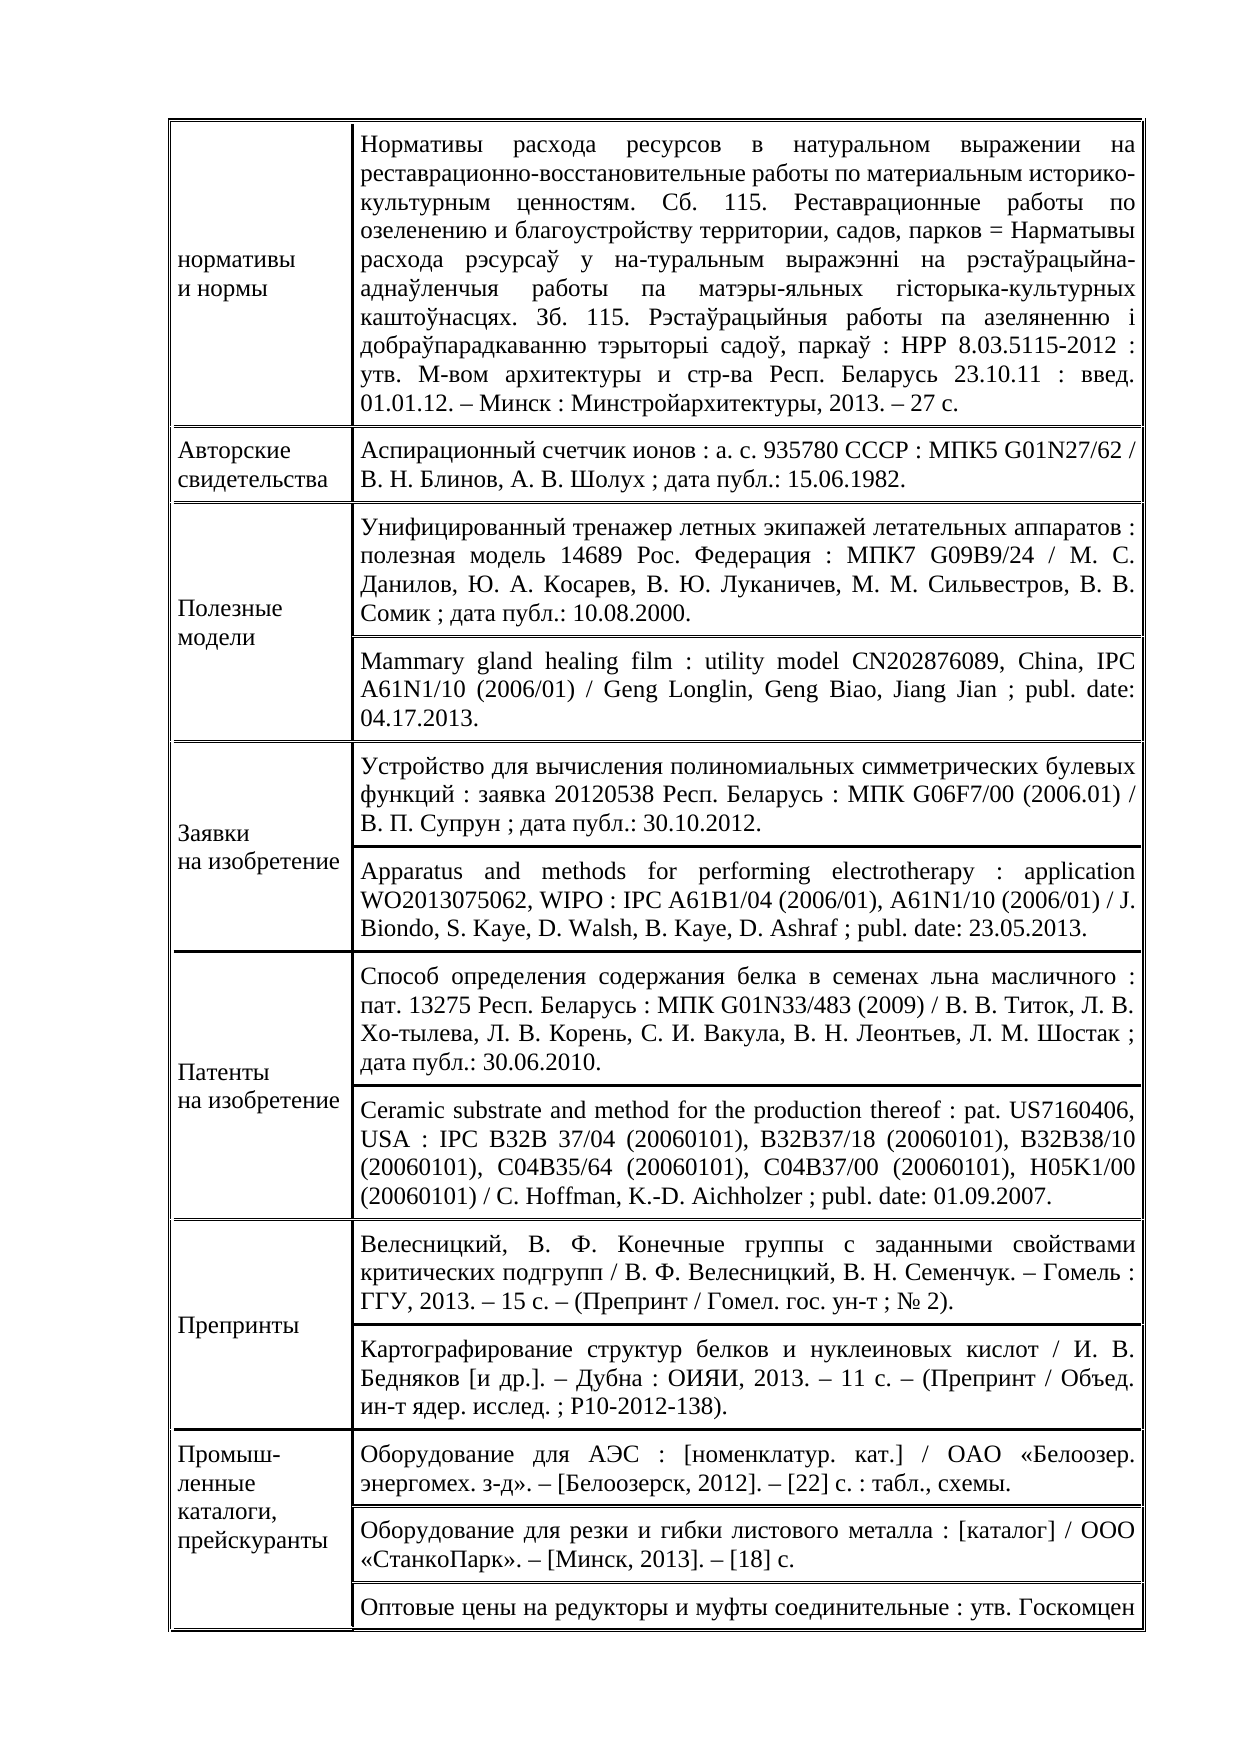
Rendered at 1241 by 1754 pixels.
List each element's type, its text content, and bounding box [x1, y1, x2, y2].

table_cell Унифицированный тренажер летных экипажей летательных аппаратов : полезная модель 14689 Рос. Федерация : МПК7 G09B9/24 / М. С. Данилов, Ю. А. Косарев, В. Ю. Луканичев, М. М. Сильвестров, В. В. Сомик ; дата публ.: 10.08.2000. [352, 501, 1144, 635]
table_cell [352, 1581, 1144, 1628]
table_cell Промыш-ленные каталоги, прейскуранты [169, 1428, 352, 1628]
table_cell Аспирационный счетчик ионов : а. с. 935780 СССР : МПК5 G01N27/62 / В. Н. Блинов, А. В. Шолух ; дата публ.: 15.06.1982. [354, 425, 1143, 501]
table_cell Велесницкий, В. Ф. Конечные группы с заданными свойствами критических подгрупп / В. Ф. Велесницкий, В. Н. Семенчук. – Гомель : ГГУ, 2013. – 15 с. – (Препринт / Гомел. гос. ун-т ; № 2). [352, 1218, 1144, 1323]
table_cell Устройство для вычисления полиномиальных симметрических булевых функций : заявка 20120538 Респ. Беларусь : МПК G06F7/00 (2006.01) / В. П. Супрун ; дата публ.: 30.10.2012. [352, 740, 1144, 845]
table_cell Оборудование для АЭС : [номенклатур. кат.] / ОАО «Белоозер. энергомех. з-д». – [Белоозерск, 2012]. – [22] с. : табл., схемы. [354, 1428, 1144, 1504]
table_cell Препринты [169, 1218, 352, 1428]
table_cell Полезные модели [169, 501, 352, 740]
table_cell Нормативы расхода ресурсов в натуральном выражении на реставрационно-восстановительные работы по материальным историко-культурным ценностям. Сб. 115. Реставрационные работы по озеленению и благоустройству территории, садов, парков = Нарматывы расхода рэсурсаў у на-туральным выражэнні на рэстаўрацыйна-аднаўленчыя работы па матэры-яльных гісторыка-культурных каштоўнасцях. Зб. 115. Рэстаўрацыйныя работы па азеляненню і добраўпарадкаванню тэрыторыі садоў, паркаў : НРР 8.03.5115-2012 : утв. М-вом архитектуры и стр-ва Респ. Беларусь 23.10.11 : введ. 01.01.12. – Минск : Минстройархитектуры, 2013. – 27 с. [352, 118, 1144, 424]
table_cell Авторские свидетельства [171, 425, 351, 501]
table_cell Заявки на изобретение [169, 740, 352, 950]
table_cell Mammary gland healing film : utility model CN202876089, China, IPC A61N1/10 (2006/01) / Geng Longlin, Geng Biao, Jiang Jian ; publ. date: 04.17.2013. [352, 635, 1144, 740]
table_cell Ceramic substrate and method for the production thereof : pat. US7160406, USA : IPC B32B 37/04 (20060101), B32B37/18 (20060101), B32B38/10 (20060101), C04B35/64 (20060101), C04B37/00 (20060101), H05K1/00 (20060101) / C. Hoffman, K.-D. Aichholzer ; publ. date: 01.09.2007. [354, 1084, 1142, 1218]
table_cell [171, 122, 352, 424]
table_cell Оборудование для резки и гибки листового металла : [каталог] / ООО «СтанкоПарк». – [Минск, 2013]. – [18] с. [354, 1504, 1143, 1581]
table_cell Способ определения содержания белка в семенах льна масличного : пат. 13275 Респ. Беларусь : МПК G01N33/483 (2009) / В. В. Титок, Л. В. Хо-тылева, Л. В. Корень, С. И. Вакула, В. Н. Леонтьев, Л. М. Шостак ; дата публ.: 30.06.2010. [354, 950, 1142, 1084]
table_cell Картографирование структур белков и нуклеиновых кислот / И. В. Бедняков [и др.]. – Дубна : ОИЯИ, 2013. – 11 с. – (Препринт / Объед. ин-т ядер. исслед. ; Р10-2012-138). [354, 1323, 1144, 1428]
table_cell Патенты на изобретение [171, 950, 351, 1218]
table_cell Apparatus and methods for performing electrotherapy : application WO2013075062, WIPO : IPC A61B1/04 (2006/01), A61N1/10 (2006/01) / J. Biondo, S. Kaye, D. Walsh, B. Kaye, D. Ashraf ; publ. date: 23.05.2013. [354, 845, 1142, 950]
